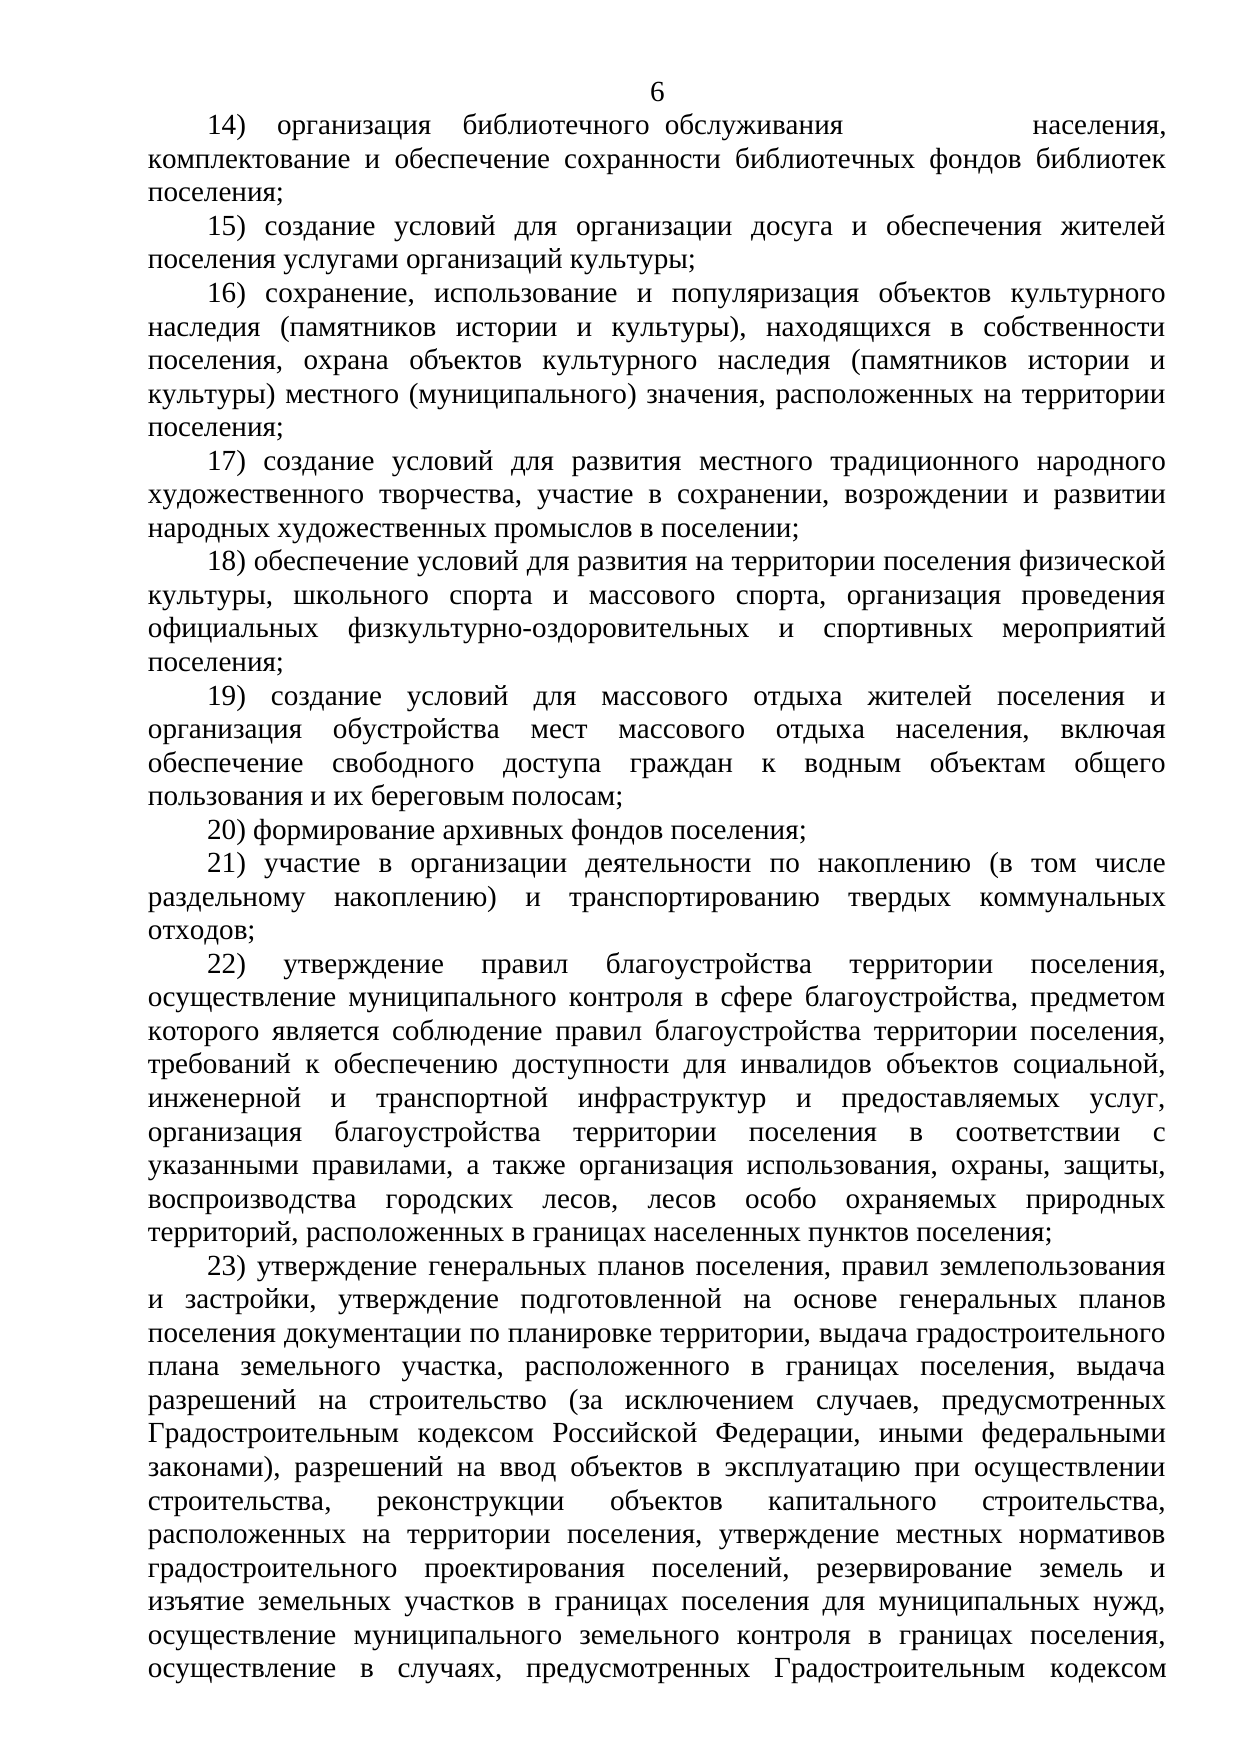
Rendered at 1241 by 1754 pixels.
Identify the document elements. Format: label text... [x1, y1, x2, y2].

text 21) участие в организации деятельности по накоплению (в том числе раздельному накоплению) и транспортированию твердых коммунальных отходов; [148, 845, 1166, 946]
text 20) формирование архивных фондов поселения; [148, 812, 1166, 845]
text 14) организация библиотечного обслуживания населения, комплектование и обеспечение сохранности библиотечных фондов библиотек поселения; [148, 107, 1166, 208]
text 17) создание условий для развития местного традиционного народного художественного творчества, участие в сохранении, возрождении и развитии народных художественных промыслов в поселении; [148, 443, 1166, 543]
text 18) обеспечение условий для развития на территории поселения физической культуры, школьного спорта и массового спорта, организация проведения официальных физкультурно-оздоровительных и спортивных мероприятий поселения; [148, 543, 1166, 678]
text 16) сохранение, использование и популяризация объектов культурного наследия (памятников истории и культуры), находящихся в собственности поселения, охрана объектов культурного наследия (памятников истории и культуры) местного (муниципального) значения, расположенных на территории поселения; [148, 275, 1166, 443]
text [148, 1248, 1166, 1684]
text 15) создание условий для организации досуга и обеспечения жителей поселения услугами организаций культуры; [148, 208, 1166, 275]
text 19) создание условий для массового отдыха жителей поселения и организация обустройства мест массового отдыха населения, включая обеспечение свободного доступа граждан к водным объектам общего пользования и их береговым полосам; [148, 678, 1166, 812]
text 22) утверждение правил благоустройства территории поселения, осуществление муниципального контроля в сфере благоустройства, предметом которого является соблюдение правил благоустройства территории поселения, требований к обеспечению доступности для инвалидов объектов социальной, инженерной и транспортной инфраструктур и предоставляемых услуг, организация благоустройства территории поселения в соответствии с указанными правилами, а также организация использования, охраны, защиты, воспроизводства городских лесов, лесов особо охраняемых природных территорий, расположенных в границах населенных пунктов поселения; [148, 946, 1166, 1248]
